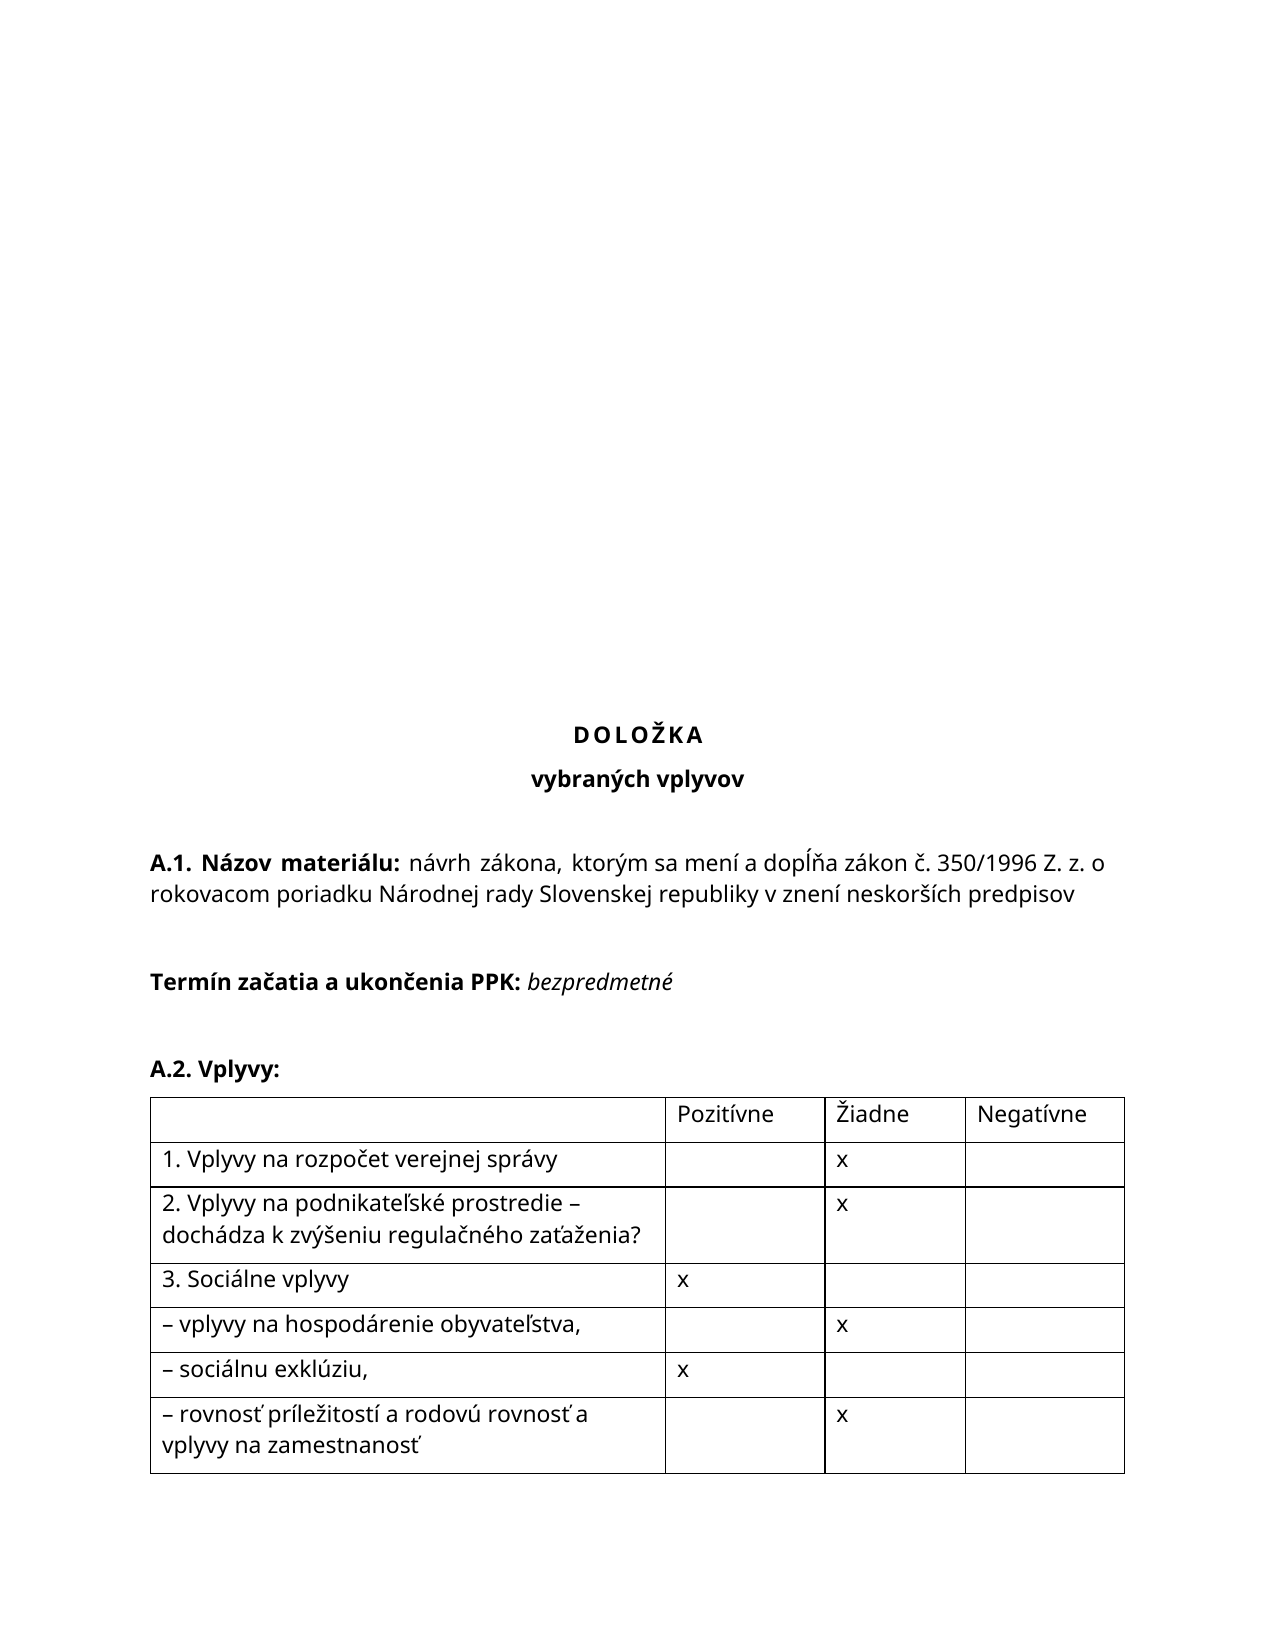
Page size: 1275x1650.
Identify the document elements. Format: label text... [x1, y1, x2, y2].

text DOLOŽKA [150, 719, 1125, 750]
table_cell 2. Vplyvy na podnikateľské prostredie – dochádza k zvýšeniu regulačného zaťaženia? [151, 1188, 665, 1262]
table_cell – rovnosť príležitostí a rodovú rovnosť a vplyvy na zamestnanosť [151, 1398, 665, 1473]
table_header Žiadne [826, 1098, 965, 1142]
table_header [151, 1098, 665, 1142]
table_cell [966, 1398, 1124, 1473]
table_cell – vplyvy na hospodárenie obyvateľstva, [151, 1308, 665, 1352]
table_cell x [826, 1398, 965, 1473]
table_cell [966, 1188, 1124, 1262]
table_cell [966, 1264, 1124, 1307]
text A.1. Názov materiálu: návrh zákona, ktorým sa mení a dopĺňa zákon č. 350/1996 Z. z. o rokovacom poriadku Národnej rady Slovenskej republiky v znení neskorších predpisov [150, 847, 1125, 909]
table_cell [826, 1264, 965, 1307]
table_cell [666, 1398, 824, 1473]
table_cell – sociálnu exklúziu, [151, 1353, 665, 1397]
table_header Pozitívne [666, 1098, 824, 1142]
table_cell x [666, 1264, 824, 1307]
table_cell 3. Sociálne vplyvy [151, 1264, 665, 1307]
text Termín začatia a ukončenia PPK: bezpredmetné [150, 966, 1125, 997]
table_header Negatívne [966, 1098, 1124, 1142]
table_cell [966, 1143, 1124, 1186]
table_cell x [666, 1353, 824, 1397]
table_cell 1. Vplyvy na rozpočet verejnej správy [151, 1143, 665, 1186]
text A.2. Vplyvy: [150, 1053, 1125, 1084]
table_cell [666, 1143, 824, 1186]
table_cell [666, 1308, 824, 1352]
table_cell [666, 1188, 824, 1262]
table_cell x [826, 1308, 965, 1352]
table_cell x [826, 1143, 965, 1186]
table_cell [966, 1353, 1124, 1397]
text vybraných vplyvov [150, 762, 1125, 794]
table_cell [966, 1308, 1124, 1352]
table_cell [826, 1353, 965, 1397]
table_cell x [826, 1188, 965, 1262]
